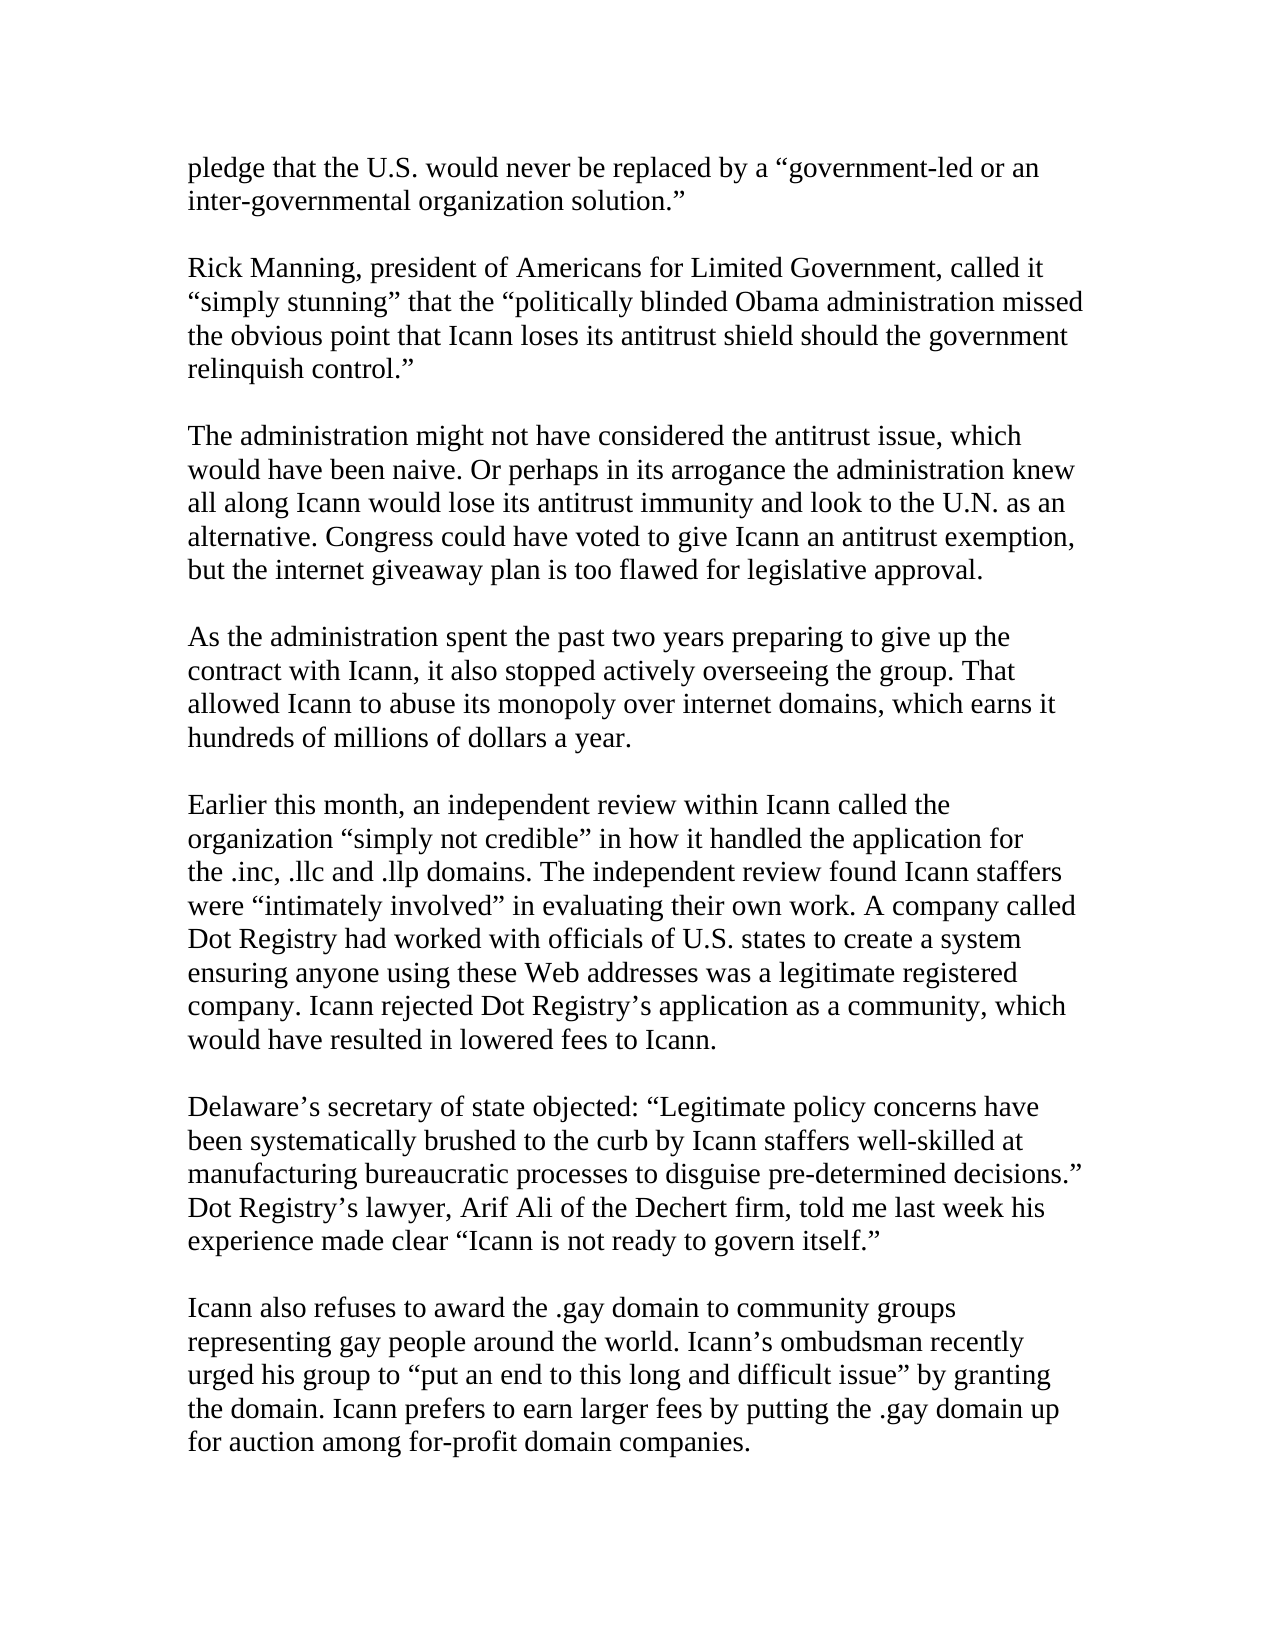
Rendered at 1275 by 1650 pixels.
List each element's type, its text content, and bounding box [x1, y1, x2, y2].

text Delaware’s secretary of state objected: “Legitimate policy concerns have been systematically brushed to the curb by Icann staffers well-skilled at manufacturing bureaucratic processes to disguise pre-determined decisions.” Dot Registry’s lawyer, Arif Ali of the Dechert firm, told me last week his experience made clear “Icann is not ready to govern itself.” [187, 1089, 1087, 1257]
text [187, 150, 1087, 217]
text Rick Manning, president of Americans for Limited Government, called it “simply stunning” that the “politically blinded Obama administration missed the obvious point that Icann loses its antitrust shield should the government relinquish control.” [187, 251, 1087, 385]
text Earlier this month, an independent review within Icann called the organization “simply not credible” in how it handled the application for the .inc, .llc and .llp domains. The independent review found Icann staffers were “intimately involved” in evaluating their own work. A company called Dot Registry had worked with officials of U.S. states to create a system ensuring anyone using these Web addresses was a legitimate registered company. Icann rejected Dot Registry’s application as a community, which would have resulted in lowered fees to Icann. [187, 787, 1087, 1056]
text Icann also refuses to award the .gay domain to community groups representing gay people around the world. Icann’s ombudsman recently urged his group to “put an end to this long and difficult issue” by granting the domain. Icann prefers to earn larger fees by putting the .gay domain up for auction among for-profit domain companies. [187, 1290, 1087, 1458]
text The administration might not have considered the antitrust issue, which would have been naive. Or perhaps in its arrogance the administration knew all along Icann would lose its antitrust immunity and look to the U.N. as an alternative. Congress could have voted to give Icann an antitrust exemption, but the internet giveaway plan is too flawed for legislative approval. [187, 418, 1087, 586]
text As the administration spent the past two years preparing to give up the contract with Icann, it also stopped actively overseeing the group. That allowed Icann to abuse its monopoly over internet domains, which earns it hundreds of millions of dollars a year. [187, 619, 1087, 754]
